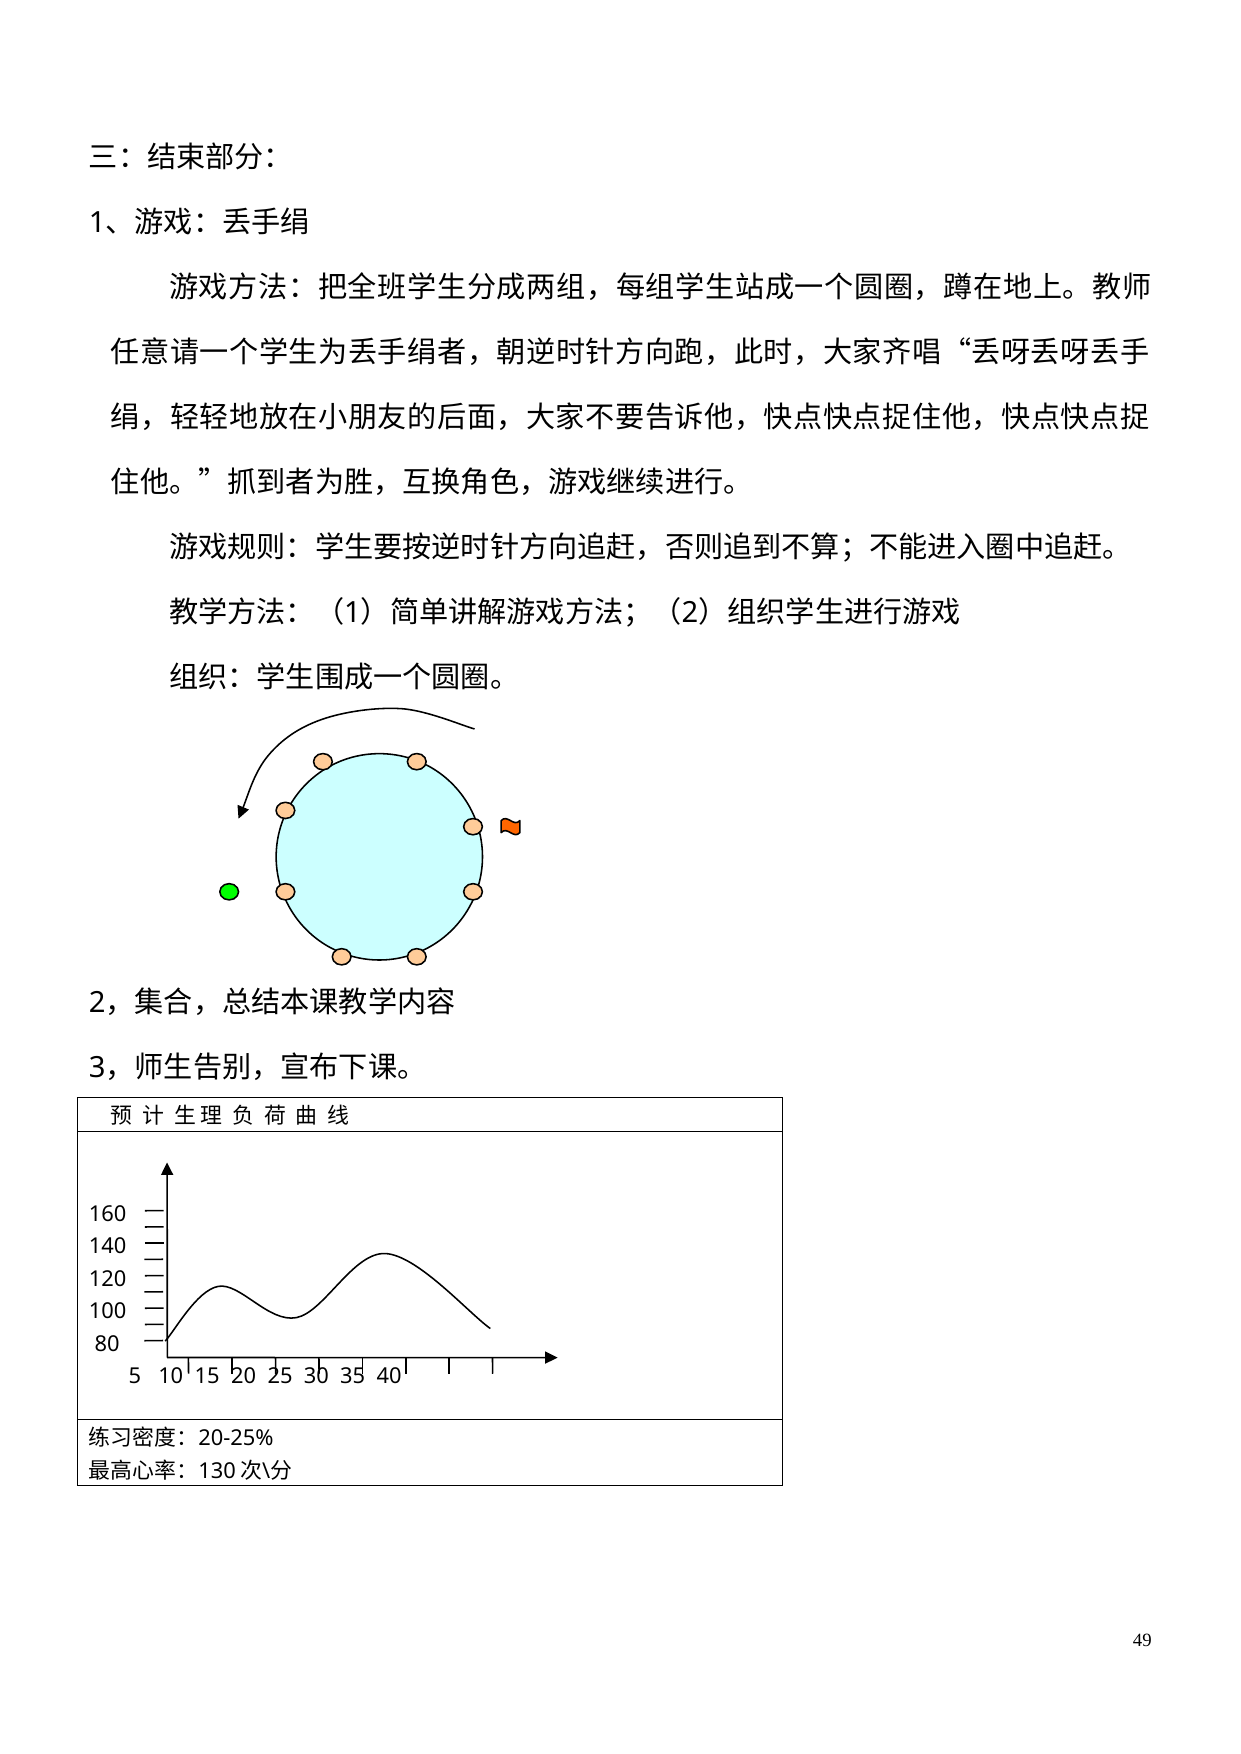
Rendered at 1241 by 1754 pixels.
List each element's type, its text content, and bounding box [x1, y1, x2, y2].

text 游戏方法：把全班学生分成两组，每组学生站成一个圆圈，蹲在地上。教师任意请一个学生为丢手绢者，朝逆时针方向跑，此时，大家齐唱“丢呀丢呀丢手绢，轻轻地放在小朋友的后面，大家不要告诉他，快点快点捉住他，快点快点捉住他。”抓到者为胜，互换角色，游戏继续进行。 [111, 252, 1152, 512]
text 1、游戏：丢手绢 [89, 187, 1152, 252]
text 三：结束部分： [89, 122, 1152, 187]
text 教学方法：（1）简单讲解游戏方法；（2）组织学生进行游戏 [111, 577, 1152, 642]
text 组织：学生围成一个圆圈。 [111, 642, 1152, 707]
text 2，集合，总结本课教学内容 [89, 967, 1152, 1032]
table_cell 练习密度：20-25% 最高心率：130次\分 [78, 1420, 782, 1485]
text 3，师生告别，宣布下课。 [89, 1032, 1152, 1097]
table_cell 160 140 120 100 80 5 10 15 20 25 30 35 40 [78, 1132, 782, 1419]
table_header 预 计 生 理 负 荷 曲 线 [78, 1098, 782, 1131]
text 游戏规则：学生要按逆时针方向追赶，否则追到不算；不能进入圈中追赶。 [111, 512, 1152, 577]
